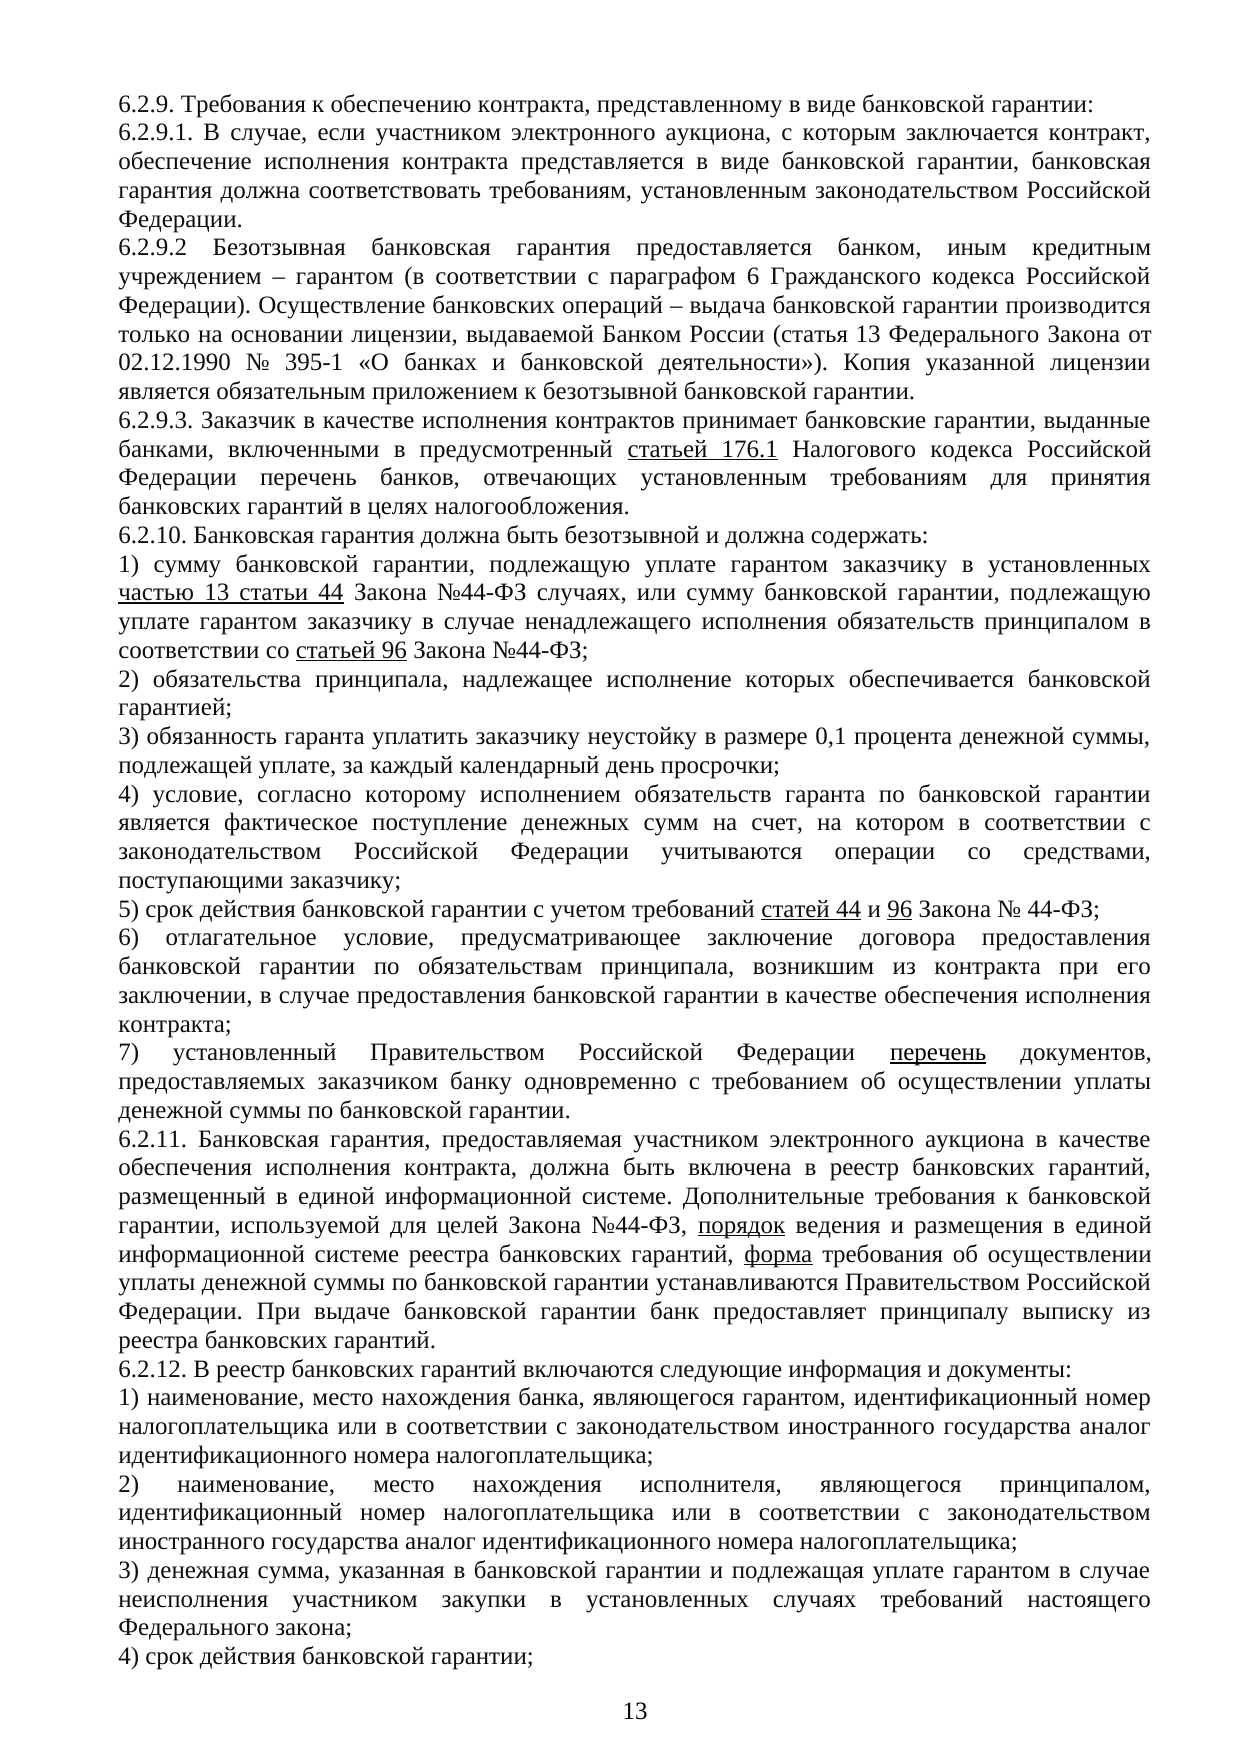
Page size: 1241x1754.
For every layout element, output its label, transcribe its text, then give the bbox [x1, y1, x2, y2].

text 5) срок действия банковской гарантии с учетом требований статей 44 и 96 Закона № 44-ФЗ; [118, 894, 1152, 922]
text 2) наименование, место нахождения исполнителя, являющегося принципалом, идентификационный номер налогоплательщика или в соответствии с законодательством иностранного государства аналог идентификационного номера налогоплательщика; [118, 1469, 1152, 1555]
text 1) наименование, место нахождения банка, являющегося гарантом, идентификационный номер налогоплательщика или в соответствии с законодательством иностранного государства аналог идентификационного номера налогоплательщика; [118, 1382, 1152, 1469]
text 6) отлагательное условие, предусматривающее заключение договора предоставления банковской гарантии по обязательствам принципала, возникшим из контракта при его заключении, в случае предоставления банковской гарантии в качестве обеспечения исполнения контракта; [118, 922, 1152, 1037]
text 6.2.9. Требования к обеспечению контракта, представленному в виде банковской гарантии: [118, 89, 1152, 117]
text 6.2.9.3. Заказчик в качестве исполнения контрактов принимает банковские гарантии, выданные банками, включенными в предусмотренный статьей 176.1 Налогового кодекса Российской Федерации перечень банков, отвечающих установленным требованиям для принятия банковских гарантий в целях налогообложения. [118, 405, 1152, 520]
text 6.2.10. Банковская гарантия должна быть безотзывной и должна содержать: [118, 520, 1152, 549]
text 4) срок действия банковской гарантии; [118, 1641, 1152, 1670]
text 2) обязательства принципала, надлежащее исполнение которых обеспечивается банковской гарантией; [118, 664, 1152, 721]
text 3) денежная сумма, указанная в банковской гарантии и подлежащая уплате гарантом в случае неисполнения участником закупки в установленных случаях требований настоящего Федерального закона; [118, 1555, 1152, 1641]
text 6.2.9.1. В случае, если участником электронного аукциона, с которым заключается контракт, обеспечение исполнения контракта представляется в виде банковской гарантии, банковская гарантия должна соответствовать требованиям, установленным законодательством Российской Федерации. [118, 117, 1152, 232]
text 6.2.11. Банковская гарантия, предоставляемая участником электронного аукциона в качестве обеспечения исполнения контракта, должна быть включена в реестр банковских гарантий, размещенный в единой информационной системе. Дополнительные требования к банковской гарантии, используемой для целей Закона №44-ФЗ, порядок ведения и размещения в единой информационной системе реестра банковских гарантий, форма требования об осуществлении уплаты денежной суммы по банковской гарантии устанавливаются Правительством Российской Федерации. При выдаче банковской гарантии банк предоставляет принципалу выписку из реестра банковских гарантий. [118, 1124, 1152, 1354]
text 4) условие, согласно которому исполнением обязательств гаранта по банковской гарантии является фактическое поступление денежных сумм на счет, на котором в соответствии с законодательством Российской Федерации учитываются операции со средствами, поступающими заказчику; [118, 779, 1152, 894]
text 1) сумму банковской гарантии, подлежащую уплате гарантом заказчику в установленных частью 13 статьи 44 Закона №44-ФЗ случаях, или сумму банковской гарантии, подлежащую уплате гарантом заказчику в случае ненадлежащего исполнения обязательств принципалом в соответствии со статьей 96 Закона №44-ФЗ; [118, 549, 1152, 664]
text 6.2.9.2 Безотзывная банковская гарантия предоставляется банком, иным кредитным учреждением – гарантом (в соответствии с параграфом 6 Гражданского кодекса Российской Федерации). Осуществление банковских операций – выдача банковской гарантии производится только на основании лицензии, выдаваемой Банком России (статья 13 Федерального Закона от 02.12.1990 № 395-1 «О банках и банковской деятельности»). Копия указанной лицензии является обязательным приложением к безотзывной банковской гарантии. [118, 232, 1152, 405]
text 6.2.12. В реестр банковских гарантий включаются следующие информация и документы: [118, 1354, 1152, 1382]
text 3) обязанность гаранта уплатить заказчику неустойку в размере 0,1 процента денежной суммы, подлежащей уплате, за каждый календарный день просрочки; [118, 721, 1152, 779]
text 7) установленный Правительством Российской Федерации перечень документов, предоставляемых заказчиком банку одновременно с требованием об осуществлении уплаты денежной суммы по банковской гарантии. [118, 1037, 1152, 1124]
